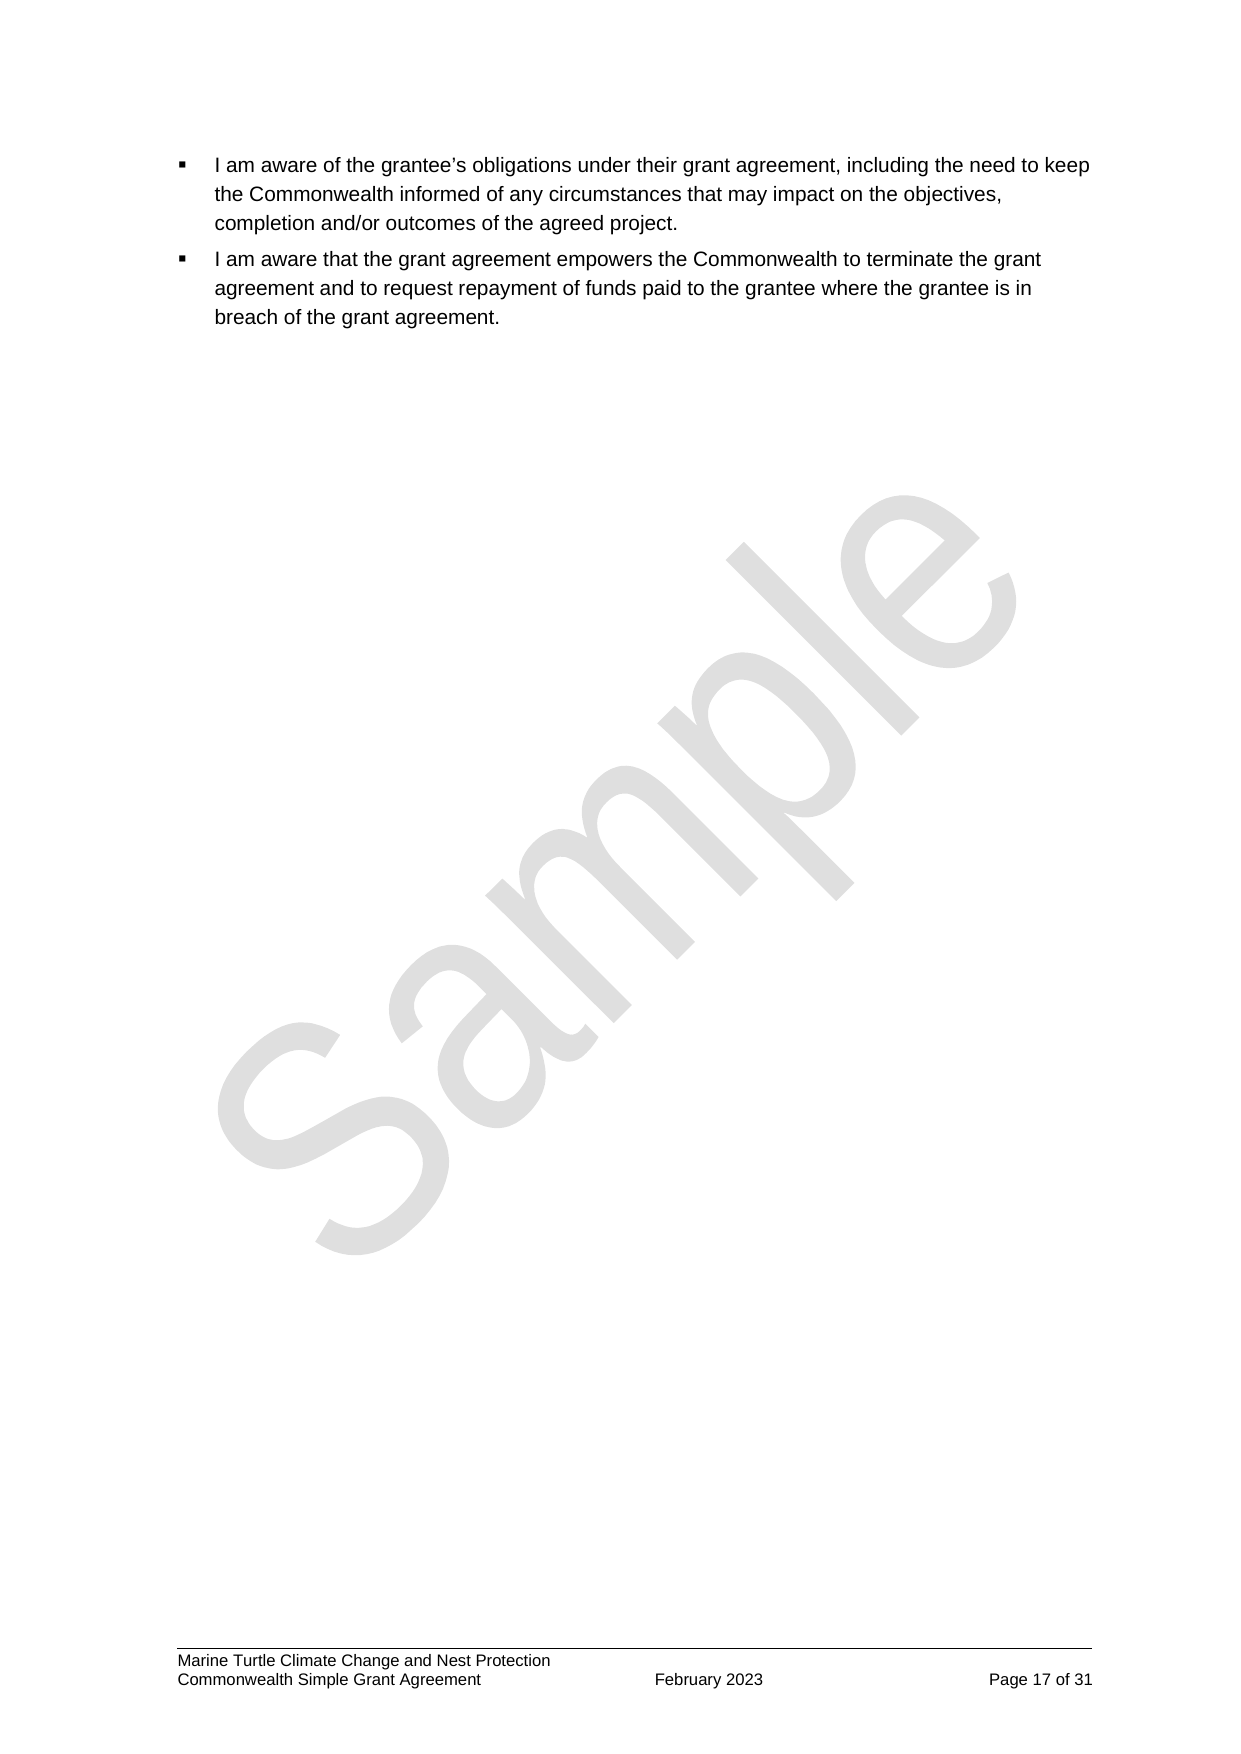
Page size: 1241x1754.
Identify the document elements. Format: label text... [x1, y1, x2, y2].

list I am aware of the grantee’s obligations under their grant agreement, including the need to keep the Commonwealth informed of any circumstances that may impact on the objectives, completion and/or outcomes of the agreed project. [177, 148, 1092, 235]
list I am aware that the grant agreement empowers the Commonwealth to terminate the grant agreement and to request repayment of funds paid to the grantee where the grantee is in breach of the grant agreement. [177, 241, 1092, 329]
